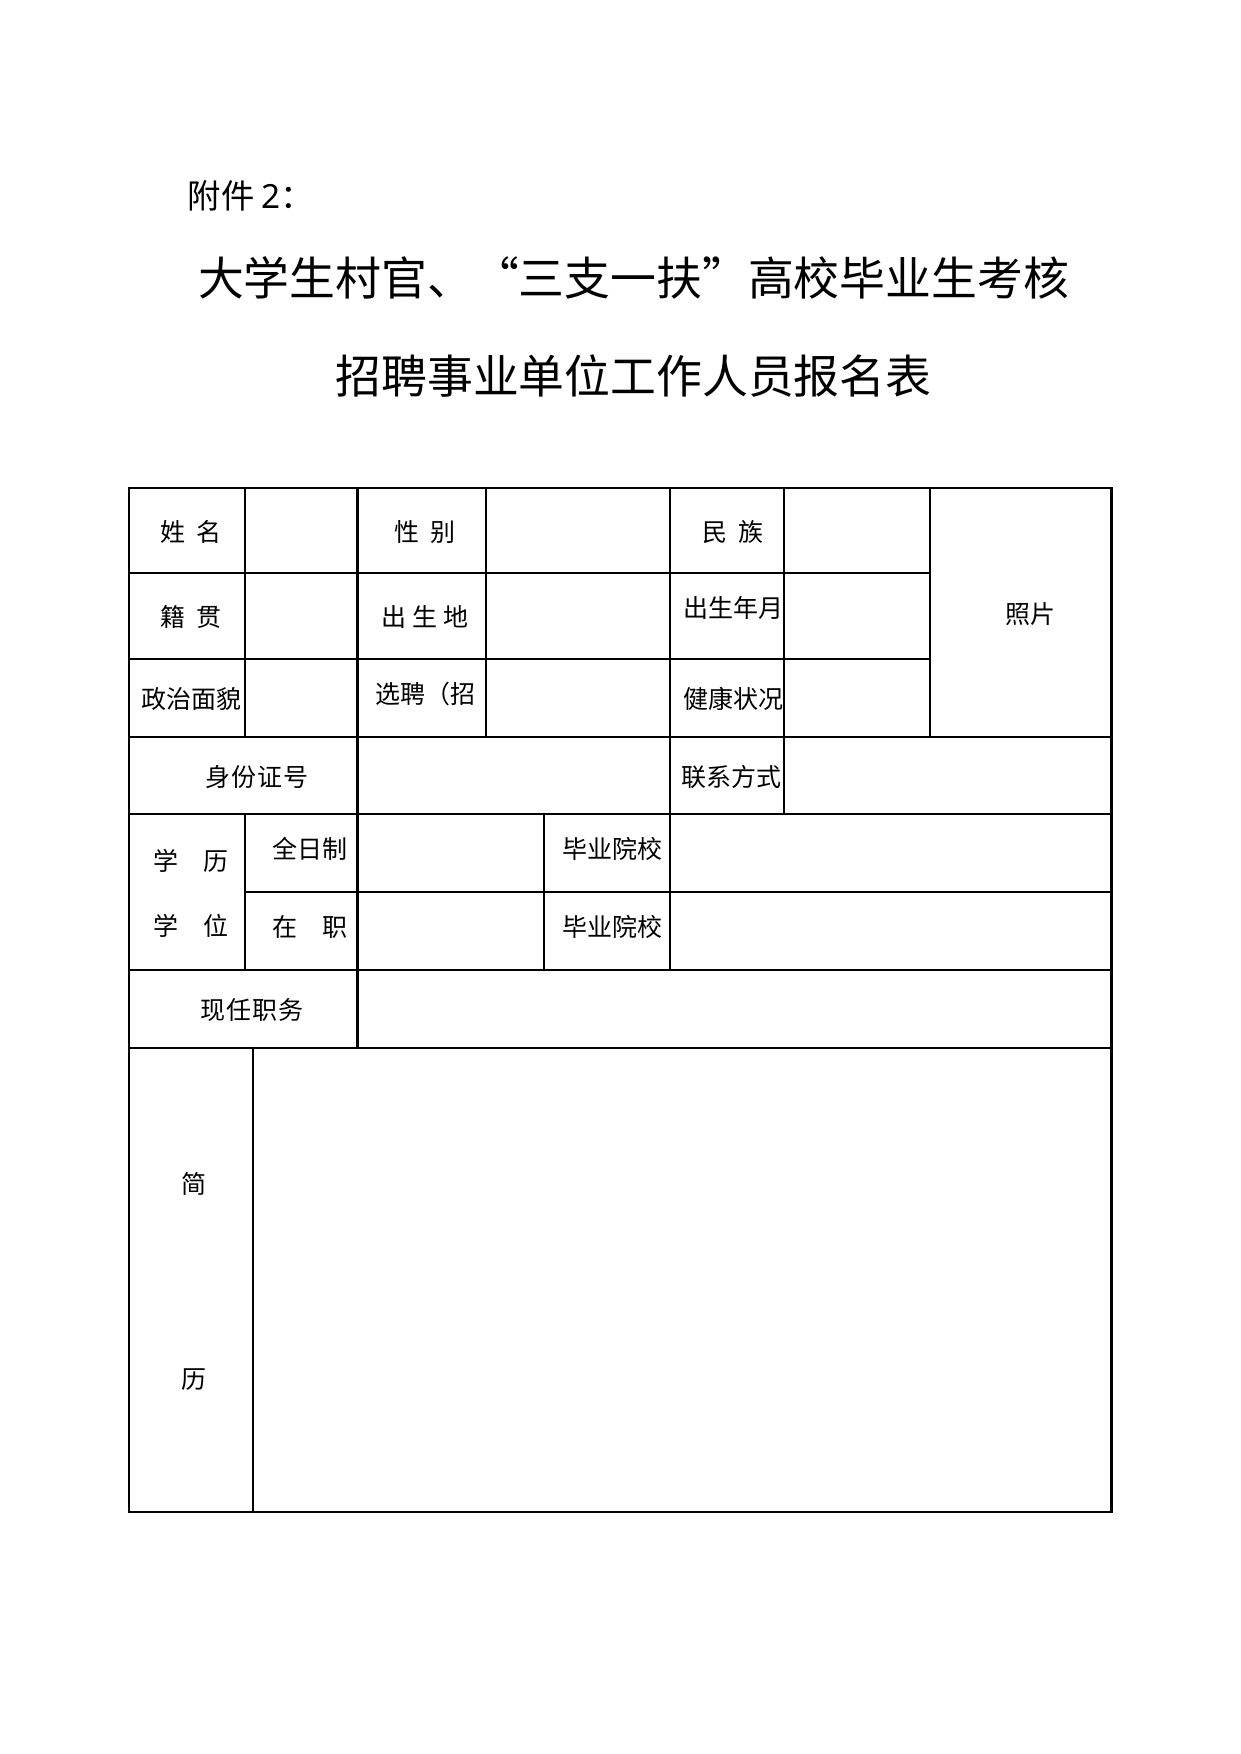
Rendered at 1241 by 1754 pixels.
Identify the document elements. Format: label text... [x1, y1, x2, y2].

table_cell 出 生 地 [359, 574, 485, 658]
table_cell 全日制 教 育 [246, 815, 356, 891]
table_cell [359, 738, 669, 813]
table_cell 简 历 [130, 1049, 252, 1511]
table_header [487, 489, 669, 572]
text 大学生村官、“三支一扶”高校毕业生考核招聘事业单位工作人员报名表 [187, 227, 1079, 422]
table_cell [671, 815, 1110, 891]
table_cell 身份证号 [130, 738, 356, 813]
table_cell 健康状况 [671, 660, 783, 736]
table_cell [254, 1049, 1110, 1511]
table_cell [246, 660, 356, 736]
table_cell [487, 574, 669, 658]
table_cell 学 历 学 位 [130, 815, 244, 969]
table_cell [785, 574, 929, 658]
table_cell [785, 660, 929, 736]
table_header 民 族 [671, 489, 783, 572]
table_cell [359, 971, 1110, 1047]
table_cell 选聘（招募）时间 [359, 660, 485, 736]
table_header [246, 489, 356, 572]
table_cell [246, 574, 356, 658]
table_header 姓 名 [130, 489, 244, 572]
table_header 性 别 [359, 489, 485, 572]
table_cell 联系方式 [671, 738, 783, 813]
table_cell [671, 893, 1110, 969]
table_header 照片 [931, 489, 1110, 736]
table_cell 现任职务 [130, 971, 356, 1047]
table_cell [785, 738, 1110, 813]
table_cell [359, 893, 543, 969]
table_cell 毕业院校 系及专业 [545, 893, 669, 969]
table_cell 在 职 教 育 [246, 893, 356, 969]
table_cell 出生年月 （ 岁） [671, 574, 783, 658]
table_cell [359, 815, 543, 891]
table_cell 毕业院校 系及专业 [545, 815, 669, 891]
table_cell 籍 贯 [130, 574, 244, 658]
text 附件2： [187, 162, 1079, 227]
table_cell 政治面貌 [130, 660, 244, 736]
table_header [785, 489, 929, 572]
table_cell [487, 660, 669, 736]
